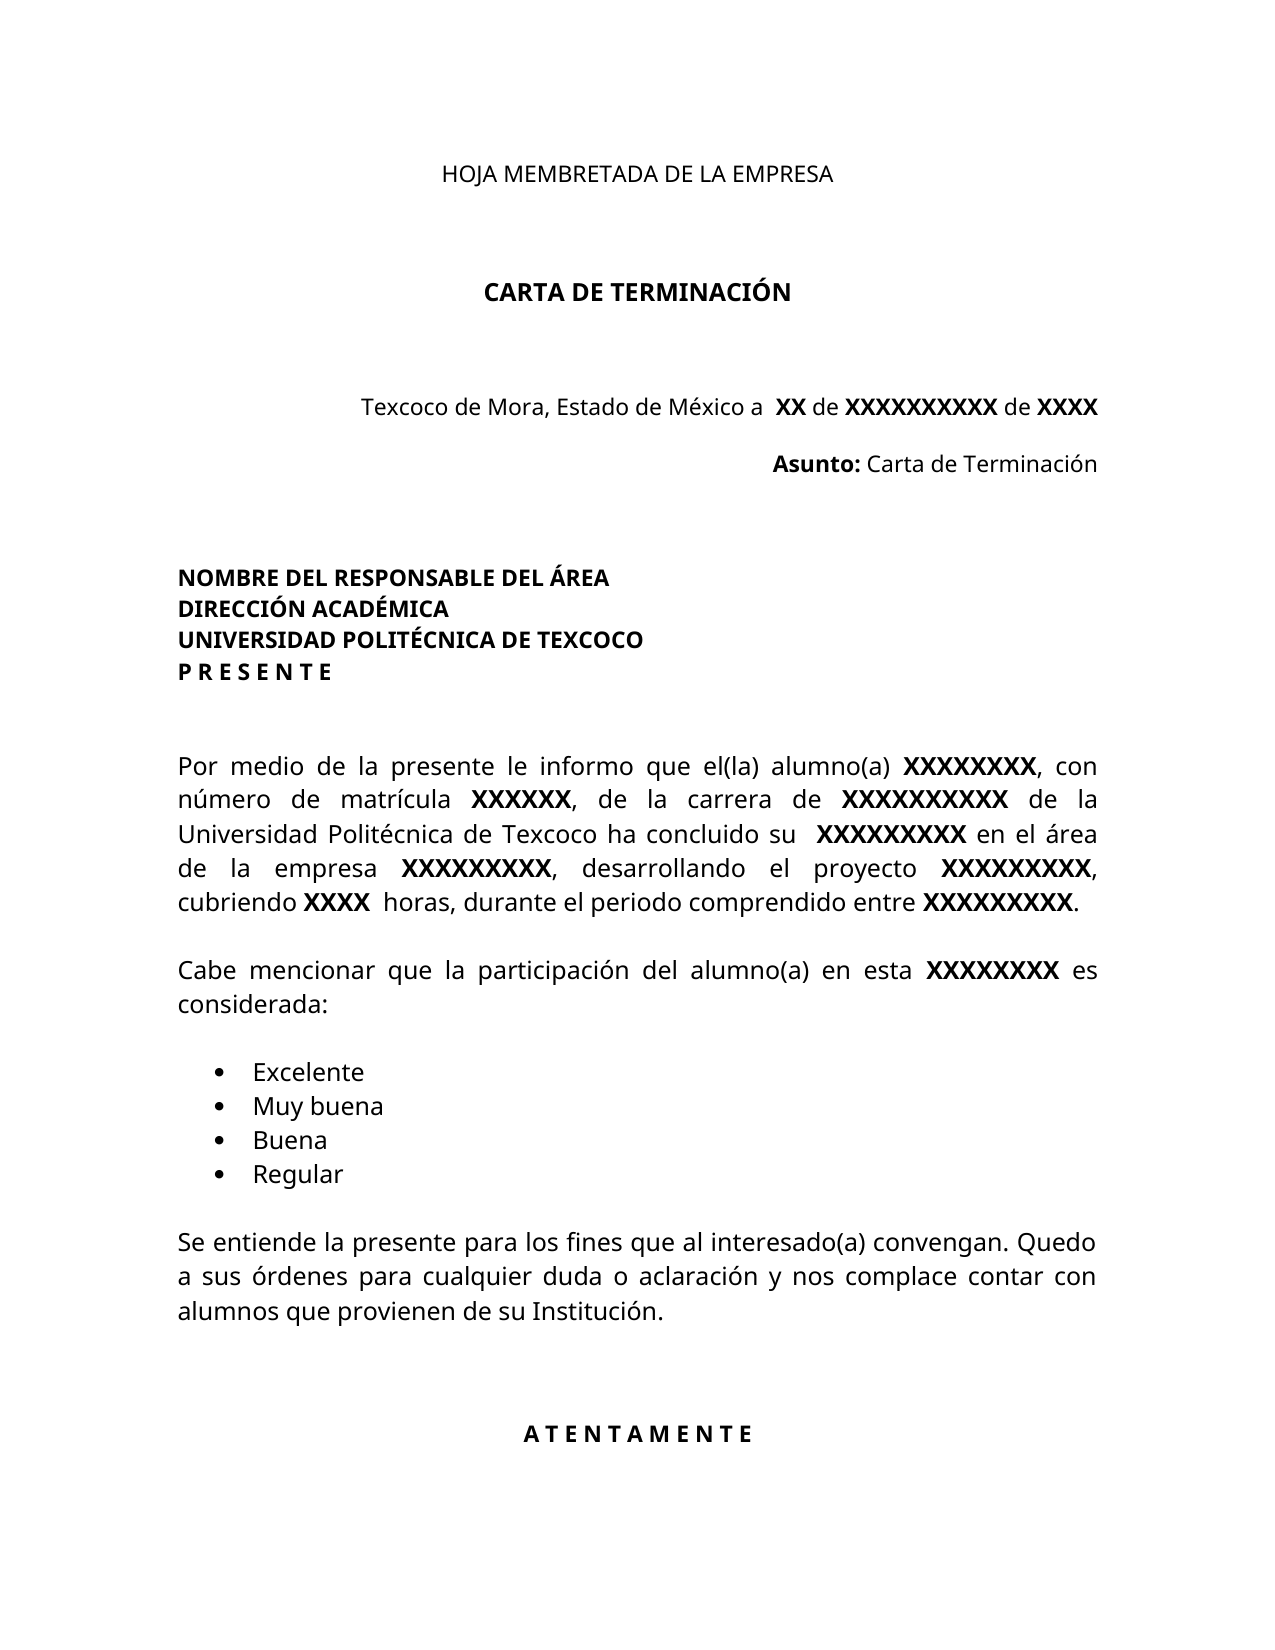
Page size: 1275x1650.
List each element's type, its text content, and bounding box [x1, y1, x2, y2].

text Se entiende la presente para los fines que al interesado(a) convengan. Quedo a sus órdenes para cualquier duda o aclaración y nos complace contar con alumnos que provienen de su Institución. [177, 1225, 1098, 1327]
list Regular [215, 1157, 1098, 1191]
text DIRECCIÓN ACADÉMICA [177, 593, 1098, 624]
text HOJA MEMBRETADA DE LA EMPRESA [177, 158, 1098, 189]
text CARTA DE TERMINACIÓN [177, 274, 1098, 309]
list Excelente [215, 1055, 1098, 1089]
text Cabe mencionar que la participación del alumno(a) en esta XXXXXXXX es considerada: [177, 952, 1098, 1021]
list Buena [215, 1123, 1098, 1157]
text Por medio de la presente le informo que el(la) alumno(a) XXXXXXXX, con número de matrícula XXXXXX, de la carrera de XXXXXXXXXX de la Universidad Politécnica de Texcoco ha concluido su XXXXXXXXX en el área de la empresa XXXXXXXXX, desarrollando el proyecto XXXXXXXXX, cubriendo XXXX horas, durante el periodo comprendido entre XXXXXXXXX. [177, 748, 1098, 918]
text NOMBRE DEL RESPONSABLE DEL ÁREA [177, 562, 1098, 593]
text A T E N T A M E N T E [177, 1418, 1098, 1449]
text Texcoco de Mora, Estado de México a XX de XXXXXXXXXX de XXXX [177, 391, 1098, 423]
text Asunto: Carta de Terminación [177, 448, 1098, 479]
text UNIVERSIDAD POLITÉCNICA DE TEXCOCO [177, 624, 1098, 655]
list Muy buena [215, 1089, 1098, 1123]
text P R E S E N T E [177, 655, 1098, 687]
